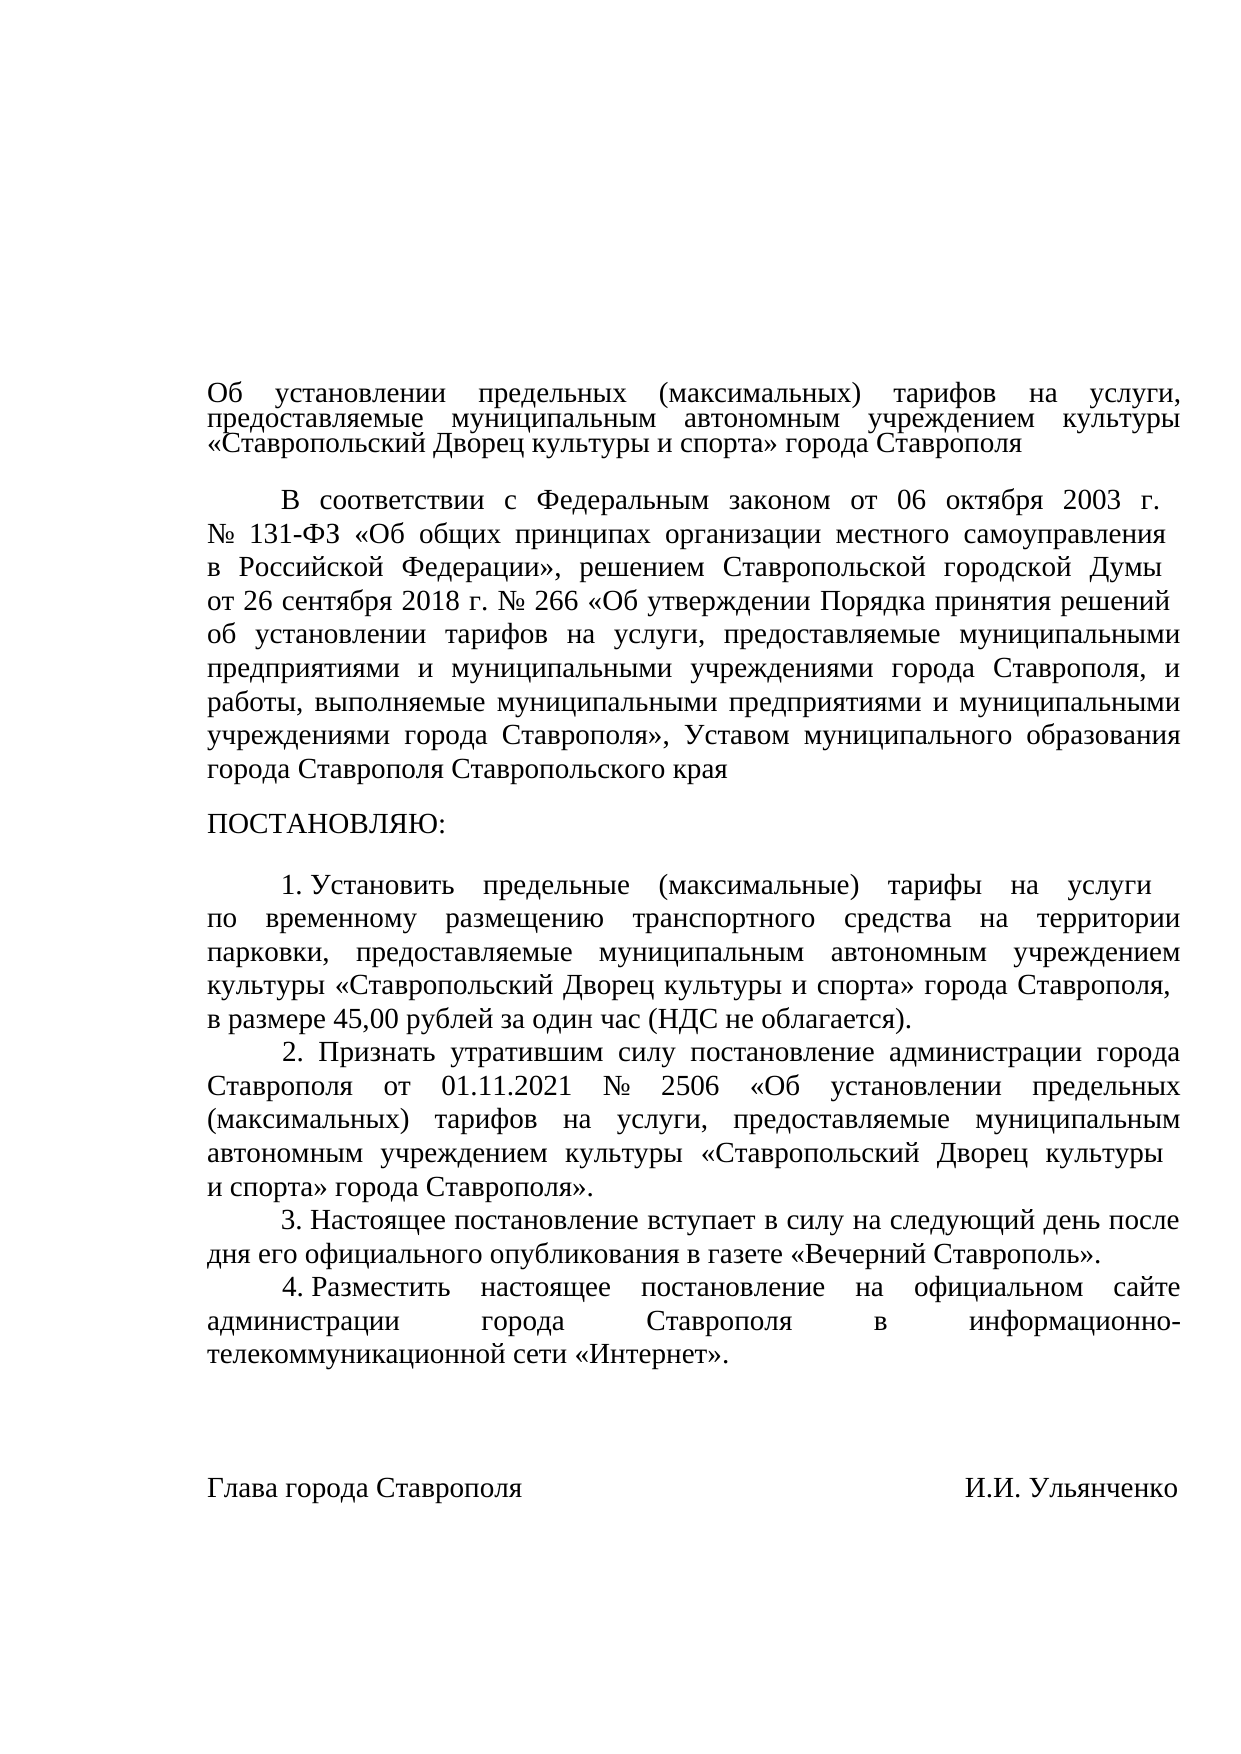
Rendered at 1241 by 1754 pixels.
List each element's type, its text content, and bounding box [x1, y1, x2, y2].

text Глава города Ставрополя И.И. Ульянченко [207, 1471, 1181, 1504]
text ПОСТАНОВЛЯЮ: [207, 813, 1181, 838]
text 3. Настоящее постановление вступает в силу на следующий день после дня его официального опубликования в газете «Вечерний Ставрополь». [207, 1202, 1181, 1269]
text 2. Признать утратившим силу постановление администрации города Ставрополя от 01.11.2021 № 2506 «Об установлении предельных (максимальных) тарифов на услуги, предоставляемые муниципальным автономным учреждением культуры «Ставропольский Дворец культуры и спорта» города Ставрополя». [207, 1034, 1181, 1202]
text Об установлении предельных (максимальных) тарифов на услуги, предоставляемые муниципальным автономным учреждением культуры «Ставропольский Дворец культуры и спорта» города Ставрополя [207, 382, 1181, 457]
text 4. Разместить настоящее постановление на официальном сайте администрации города Ставрополя в информационно-телекоммуникационной сети «Интернет». [207, 1269, 1181, 1370]
text 1. Установить предельные (максимальные) тарифы на услуги по временному размещению транспортного средства на территории парковки, предоставляемые муниципальным автономным учреждением культуры «Ставропольский Дворец культуры и спорта» города Ставрополя, в размере 45,00 рублей за один час (НДС не облагается). [207, 867, 1181, 1034]
text В соответствии с Федеральным законом от 06 октября 2003 г. № 131-ФЗ «Об общих принципах организации местного самоуправления в Российской Федерации», решением Ставропольской городской Думы от 26 сентября 2018 г. № 266 «Об утверждении Порядка принятия решений об установлении тарифов на услуги, предоставляемые муниципальными предприятиями и муниципальными учреждениями города Ставрополя, и работы, выполняемые муниципальными предприятиями и муниципальными учреждениями города Ставрополя», Уставом муниципального образования города Ставрополя Ставропольского края [207, 482, 1181, 784]
